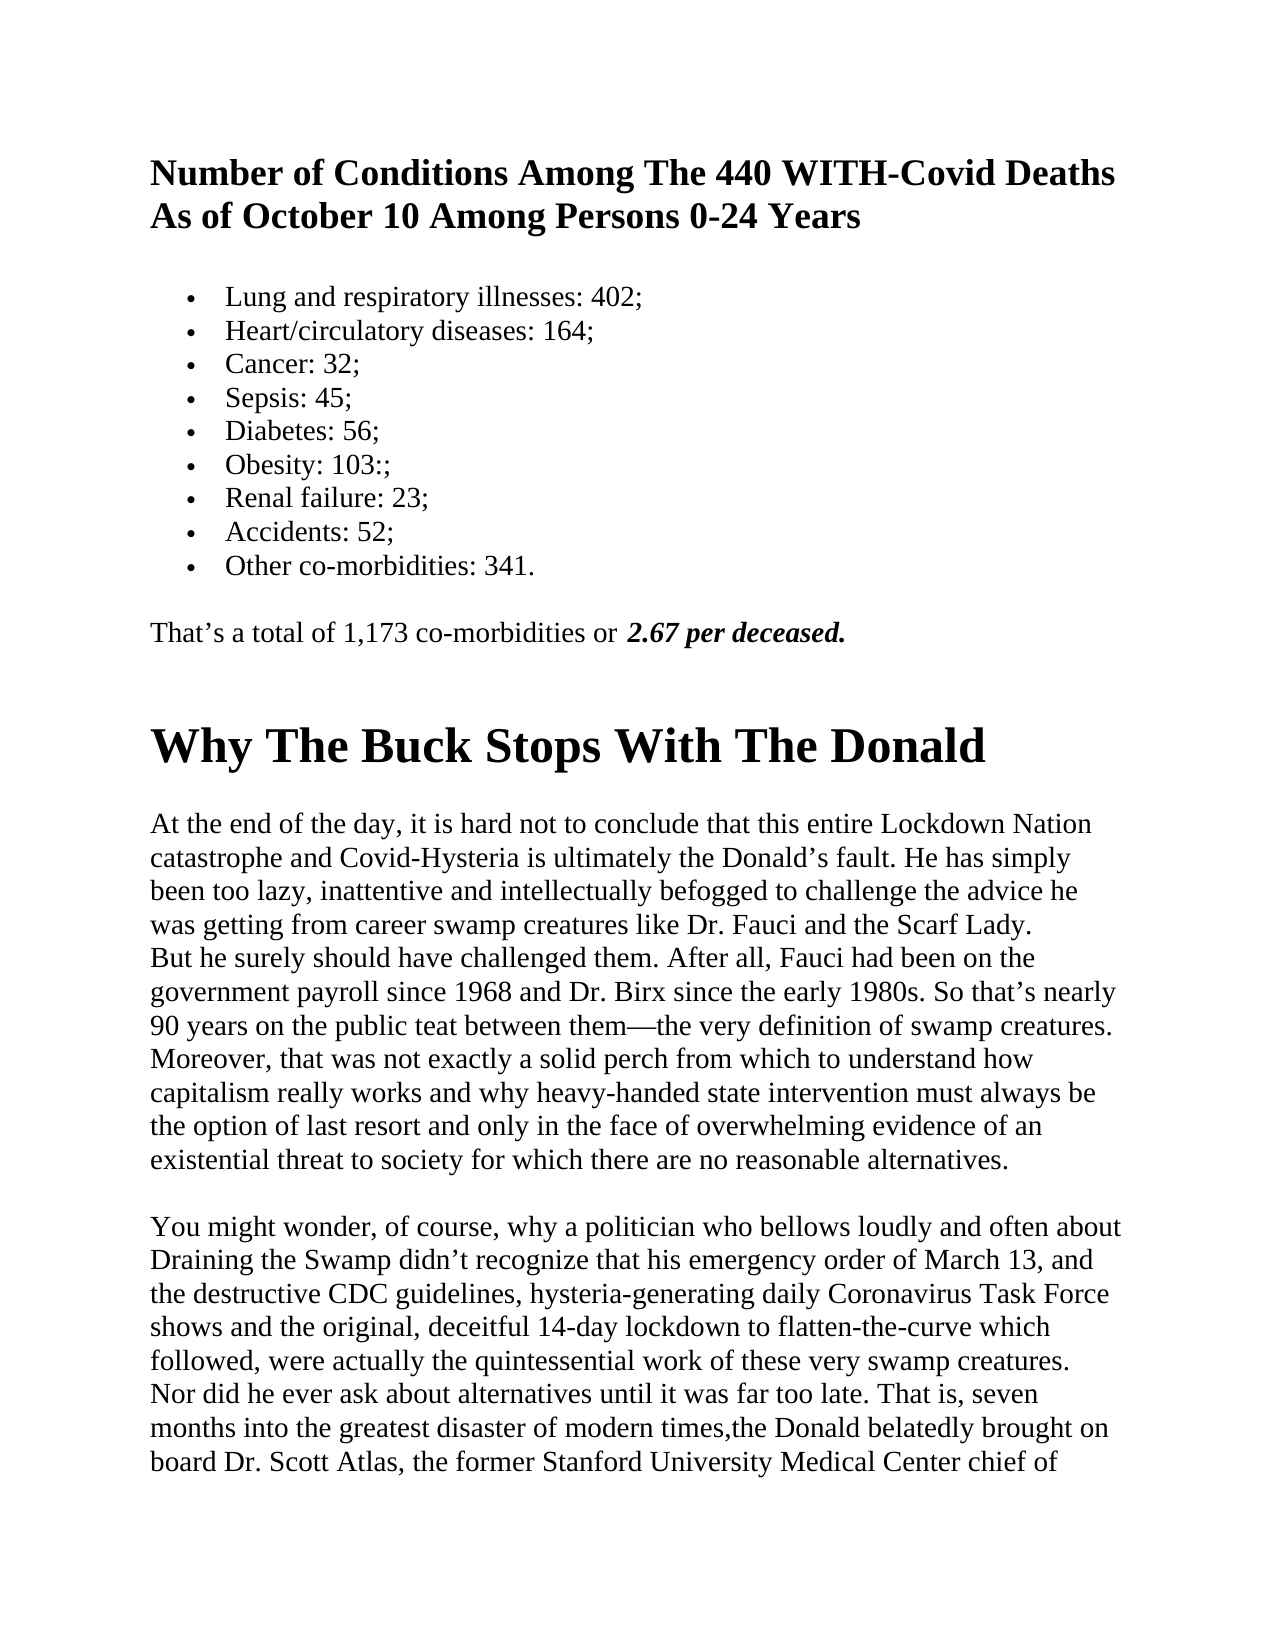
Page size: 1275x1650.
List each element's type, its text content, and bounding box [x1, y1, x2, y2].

list Diabetes: 56; [187, 413, 1125, 447]
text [150, 1377, 1125, 1477]
text You might wonder, of course, why a politician who bellows loudly and often about Draining the Swamp didn’t recognize that his emergency order of March 13, and the destructive CDC guidelines, hysteria-generating daily Coronavirus Task Force shows and the original, deceitful 14-day lockdown to flatten-the-curve which followed, were actually the quintessential work of these very swamp creatures. [150, 1209, 1125, 1377]
list Obesity: 103:; [187, 447, 1125, 481]
text That’s a total of 1,173 co-morbidities or 2.67 per deceased. [150, 615, 1125, 648]
list Lung and respiratory illnesses: 402; [187, 279, 1125, 313]
text Moreover, that was not exactly a solid perch from which to understand how capitalism really works and why heavy-handed state intervention must always be the option of last resort and only in the face of overwhelming evidence of an existential threat to society for which there are no reasonable alternatives. [150, 1041, 1125, 1175]
text At the end of the day, it is hard not to conclude that this entire Lockdown Nation catastrophe and Covid-Hysteria is ultimately the Donald’s fault. He has simply been too lazy, inattentive and intellectually befogged to challenge the advice he was getting from career swamp creatures like Dr. Fauci and the Scarf Lady. [150, 806, 1125, 941]
text Number of Conditions Among The 440 WITH-Covid Deaths [150, 150, 1125, 193]
text As of October 10 Among Persons 0-24 Years [150, 193, 1125, 236]
list Cancer: 32; [187, 346, 1125, 380]
list Renal failure: 23; [187, 481, 1125, 514]
text But he surely should have challenged them. After all, Fauci had been on the government payroll since 1968 and Dr. Birx since the early 1980s. So that’s nearly 90 years on the public teat between them—the very definition of swamp creatures. [150, 941, 1125, 1041]
list Other co-morbidities: 341. [187, 548, 1125, 581]
list Sepsis: 45; [187, 380, 1125, 413]
list Accidents: 52; [187, 514, 1125, 548]
text Why The Buck Stops With The Donald [150, 715, 1125, 773]
list Heart/circulatory diseases: 164; [187, 313, 1125, 346]
